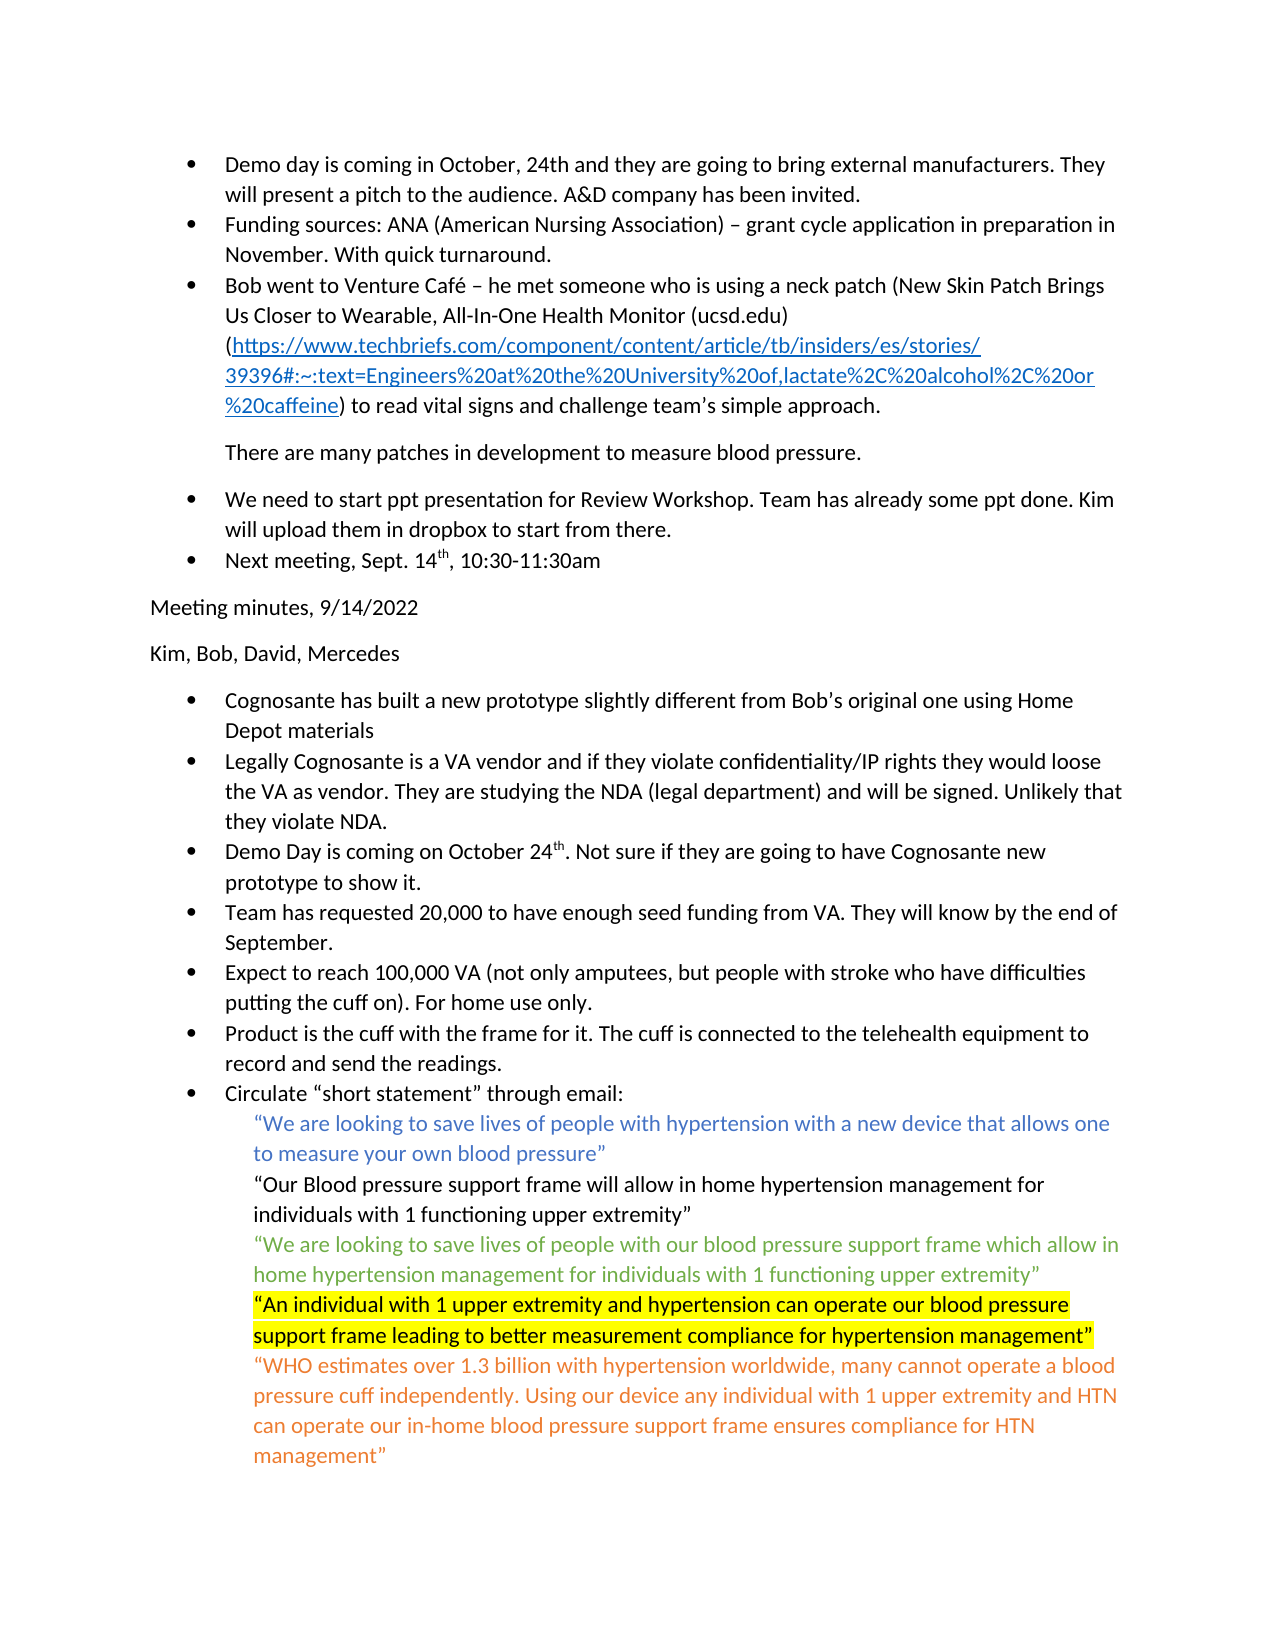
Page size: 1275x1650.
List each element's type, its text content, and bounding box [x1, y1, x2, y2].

list Funding sources: ANA (American Nursing Association) – grant cycle application in preparation in November. With quick turnaround. [187, 210, 1125, 269]
list Expect to reach 100,000 VA (not only amputees, but people with stroke who have difficulties putting the cuff on). For home use only. [187, 958, 1125, 1017]
list Next meeting, Sept. 14th, 10:30-11:30am [187, 546, 1125, 574]
list “An individual with 1 upper extremity and hypertension can operate our blood pressure support frame leading to better measurement compliance for hypertension management” [253, 1291, 1125, 1349]
list We need to start ppt presentation for Review Workshop. Team has already some ppt done. Kim will upload them in dropbox to start from there. [187, 485, 1125, 544]
list Demo day is coming in October, 24th and they are going to bring external manufacturers. They will present a pitch to the audience. A&D company has been invited. [187, 150, 1125, 208]
list Cognosante has built a new prototype slightly different from Bob’s original one using Home Depot materials [187, 686, 1125, 745]
list Circulate “short statement” through email: [187, 1079, 1125, 1107]
list Demo Day is coming on October 24th. Not sure if they are going to have Cognosante new prototype to show it. [187, 837, 1125, 896]
list Product is the cuff with the frame for it. The cuff is connected to the telehealth equipment to record and send the readings. [187, 1019, 1125, 1077]
list “WHO estimates over 1.3 billion with hypertension worldwide, many cannot operate a blood pressure cuff independently. Using our device any individual with 1 upper extremity and HTN can operate our in-home blood pressure support frame ensures compliance for HTN management” [253, 1351, 1125, 1470]
list “We are looking to save lives of people with hypertension with a new device that allows one to measure your own blood pressure” [253, 1109, 1125, 1168]
list Legally Cognosante is a VA vendor and if they violate confidentiality/IP rights they would loose the VA as vendor. They are studying the NDA (legal department) and will be signed. Unlikely that they violate NDA. [187, 747, 1125, 835]
list Bob went to Venture Café – he met someone who is using a neck patch (New Skin Patch Brings Us Closer to Wearable, All-In-One Health Monitor (ucsd.edu) (https://www.techbriefs.com/component/content/article/tb/insiders/es/stories/39396#:~:text=Engineers%20at%20the%20University%20of,lactate%2C%20alcohol%2C%20or%20caffeine) to read vital signs and challenge team’s simple approach. [187, 271, 1125, 420]
list “We are looking to save lives of people with our blood pressure support frame which allow in home hypertension management for individuals with 1 functioning upper extremity” [253, 1230, 1125, 1288]
list “Our Blood pressure support frame will allow in home hypertension management for individuals with 1 functioning upper extremity” [253, 1170, 1125, 1228]
text Meeting minutes, 9/14/2022 [150, 593, 1125, 621]
list Team has requested 20,000 to have enough seed funding from VA. They will know by the end of September. [187, 898, 1125, 956]
text There are many patches in development to measure blood pressure. [225, 438, 1125, 467]
text Kim, Bob, David, Mercedes [150, 639, 1125, 668]
